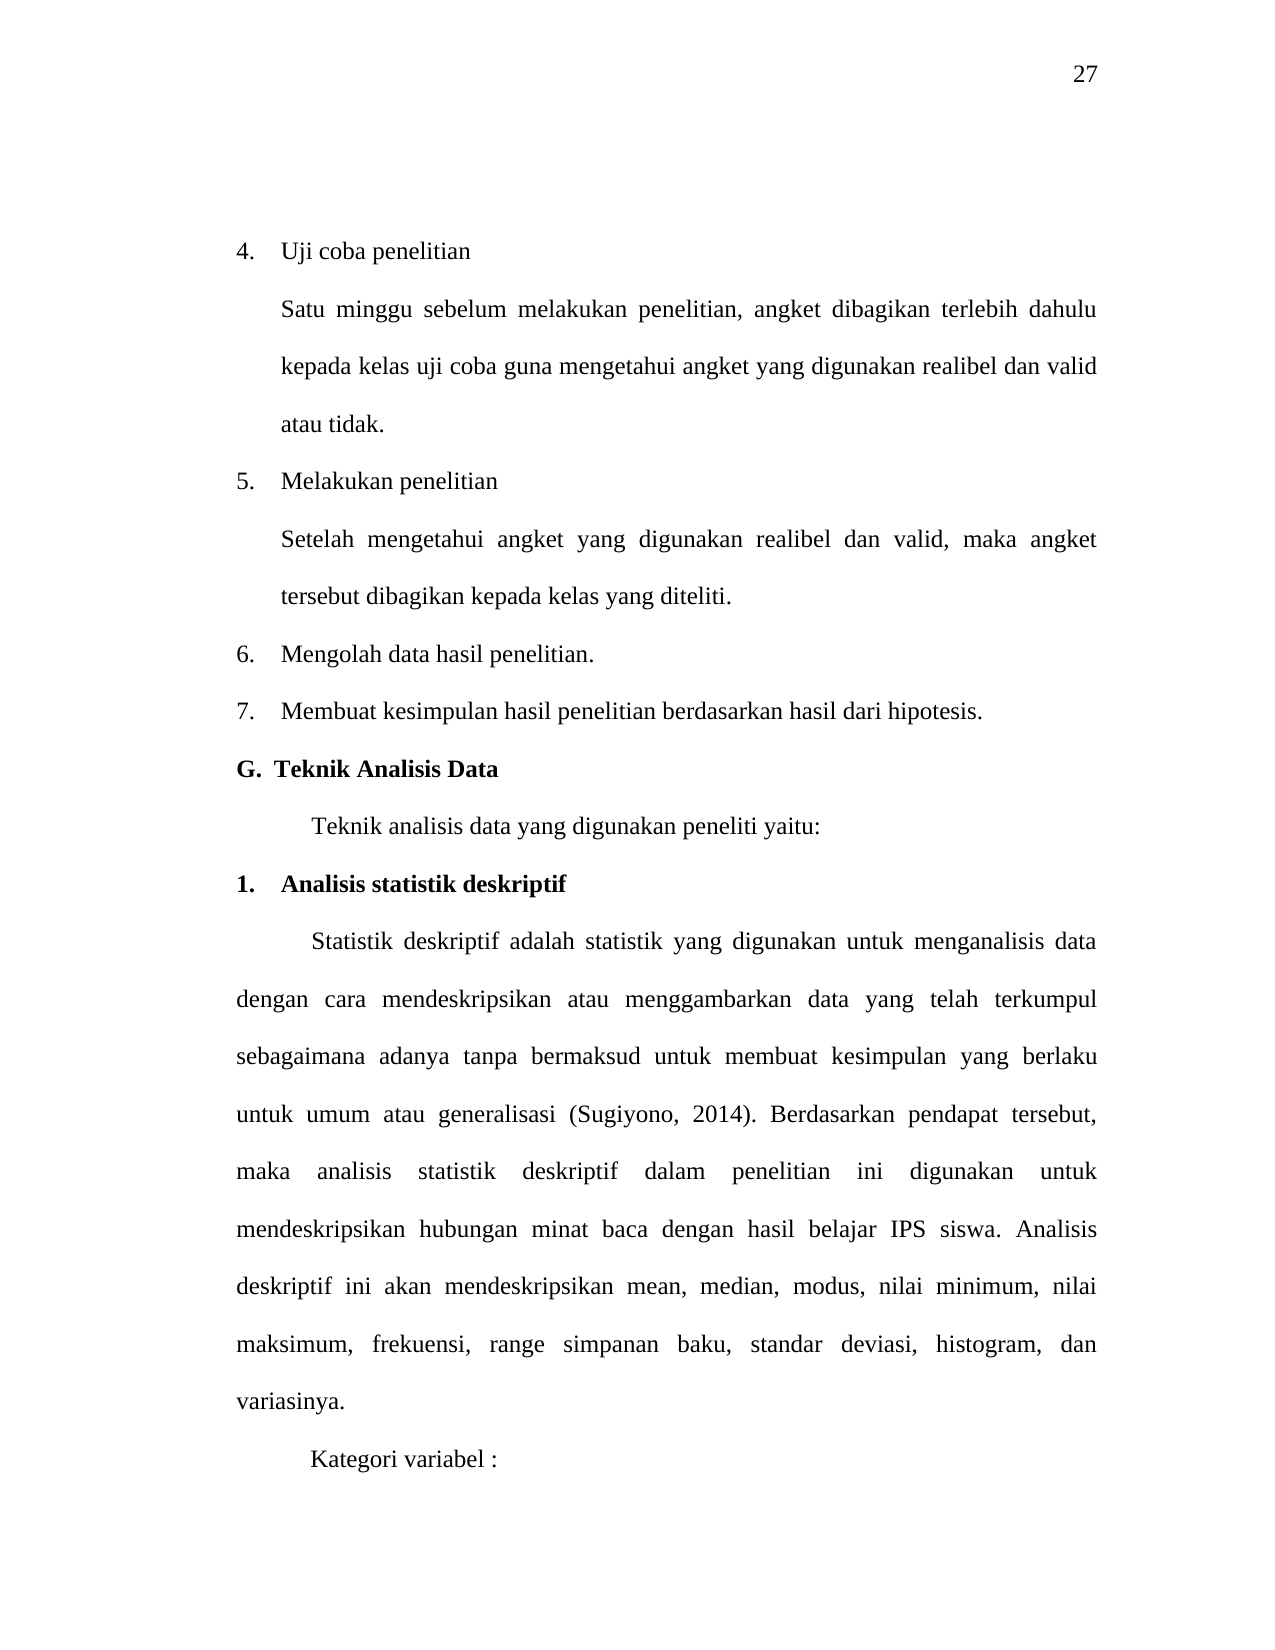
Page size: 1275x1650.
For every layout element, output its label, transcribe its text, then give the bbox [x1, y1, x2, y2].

list Teknik Analisis Data [236, 754, 1098, 782]
list Kategori variabel : [236, 1444, 1098, 1472]
list Satu minggu sebelum melakukan penelitian, angket dibagikan terlebih dahulu kepada kelas uji coba guna mengetahui angket yang digunakan realibel dan valid atau tidak. [281, 294, 1098, 437]
list Analisis statistik deskriptif [236, 869, 1098, 897]
list Mengolah data hasil penelitian. [236, 639, 1098, 667]
text Statistik deskriptif adalah statistik yang digunakan untuk menganalisis data dengan cara mendeskripsikan atau menggambarkan data yang telah terkumpul sebagaimana adanya tanpa bermaksud untuk membuat kesimpulan yang berlaku untuk umum atau generalisasi (Sugiyono, 2014). Berdasarkan pendapat tersebut, maka analisis statistik deskriptif dalam penelitian ini digunakan untuk mendeskripsikan hubungan minat baca dengan hasil belajar IPS siswa. Analisis deskriptif ini akan mendeskripsikan mean, median, modus, nilai minimum, nilai maksimum, frekuensi, range simpanan baku, standar deviasi, histogram, dan variasinya. [236, 926, 1098, 1415]
list Setelah mengetahui angket yang digunakan realibel dan valid, maka angket tersebut dibagikan kepada kelas yang diteliti. [281, 524, 1098, 610]
list Melakukan penelitian [236, 466, 1098, 495]
list Membuat kesimpulan hasil penelitian berdasarkan hasil dari hipotesis. [236, 696, 1098, 725]
text Teknik analisis data yang digunakan peneliti yaitu: [236, 811, 1098, 840]
list Uji coba penelitian [236, 236, 1098, 265]
